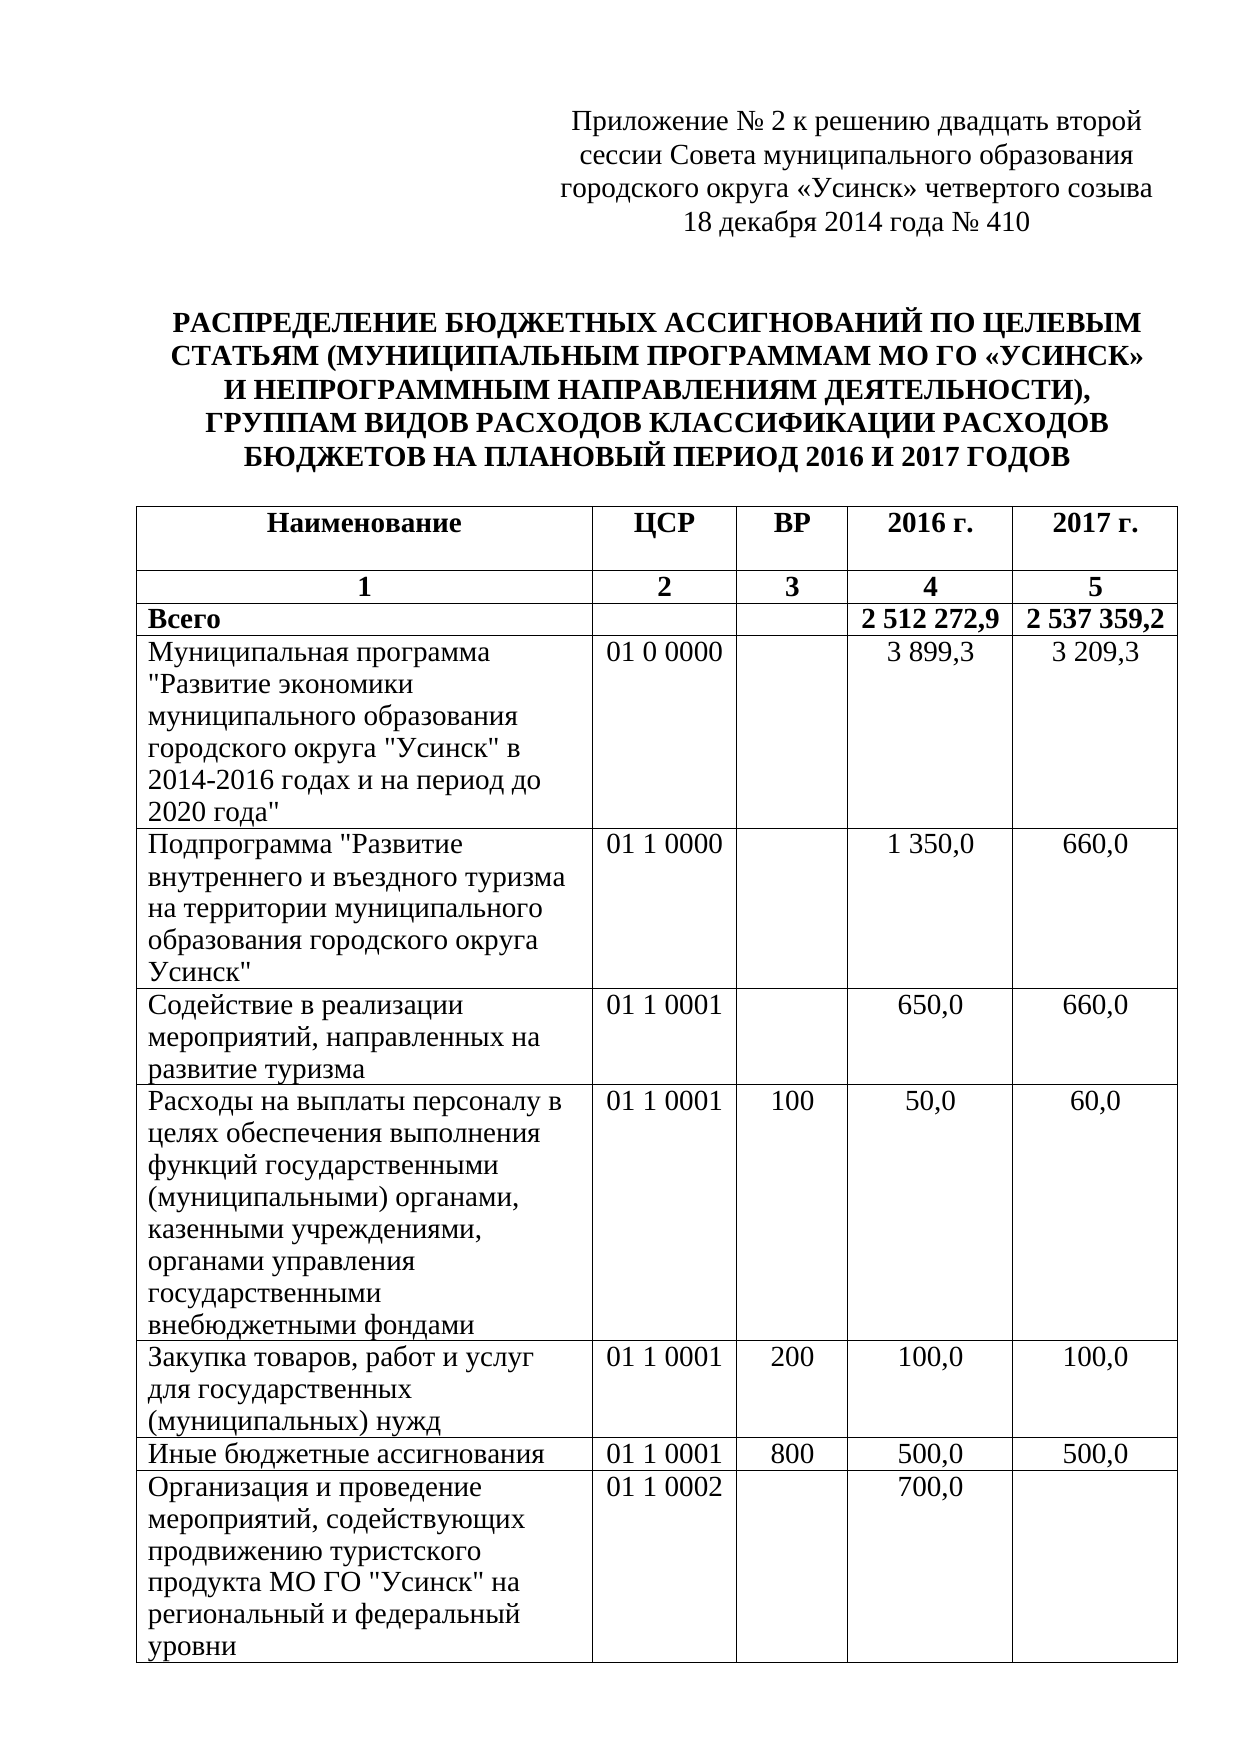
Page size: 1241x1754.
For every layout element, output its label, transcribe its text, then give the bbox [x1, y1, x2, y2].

table_cell Иные бюджетные ассигнования [137, 1438, 592, 1470]
table_cell Организация и проведение мероприятий, содействующих продвижению туристского продукта МО ГО "Усинск" на региональный и федеральный уровни [137, 1471, 592, 1662]
table_cell [1013, 1471, 1177, 1662]
table_cell Содействие в реализации мероприятий, направленных на развитие туризма [137, 989, 592, 1084]
table_cell Подпрограмма "Развитие внутреннего и въездного туризма на территории муниципального образования городского округа Усинск" [137, 829, 592, 988]
table_cell 1 [137, 571, 592, 602]
table_header 2017 г. [1013, 507, 1177, 570]
table_cell 200 [737, 1341, 847, 1437]
table_cell 700,0 [848, 1471, 1012, 1662]
table_cell [593, 604, 736, 635]
table_header ВР [737, 507, 847, 570]
table_cell 3 [737, 571, 847, 602]
table_cell 500,0 [1013, 1438, 1177, 1470]
table_cell 01 1 0000 [593, 829, 736, 988]
table_cell 100,0 [1013, 1341, 1177, 1437]
table_cell Расходы на выплаты персоналу в целях обеспечения выполнения функций государственными (муниципальными) органами, казенными учреждениями, органами управления государственными внебюджетными фондами [137, 1085, 592, 1340]
table_cell [737, 829, 847, 988]
table_cell 1 350,0 [848, 829, 1012, 988]
table_cell [737, 604, 847, 635]
table_cell Закупка товаров, работ и услуг для государственных (муниципальных) нужд [137, 1341, 592, 1437]
table_cell 4 [848, 571, 1012, 602]
table_cell 660,0 [1013, 829, 1177, 988]
table_cell 01 1 0001 [593, 1341, 736, 1437]
text РАСПРЕДЕЛЕНИЕ БЮДЖЕТНЫХ АССИГНОВАНИЙ ПО ЦЕЛЕВЫМ СТАТЬЯМ (МУНИЦИПАЛЬНЫМ ПРОГРАММАМ МО ГО «УСИНСК» [148, 305, 1167, 372]
table_cell Муниципальная программа "Развитие экономики муниципального образования городского округа "Усинск" в 2014-2016 годах и на период до 2020 года" [137, 636, 592, 827]
table_cell 2 [593, 571, 736, 602]
table_cell 100 [737, 1085, 847, 1340]
table_header 2016 г. [848, 507, 1012, 570]
table_cell 01 1 0001 [593, 1085, 736, 1340]
table_cell 2 512 272,9 [848, 604, 1012, 635]
text Приложение № 2 к решению двадцать второй сессии Совета муниципального образования городского округа «Усинск» четвертого созыва [546, 103, 1167, 204]
table_cell [737, 989, 847, 1084]
table_header ЦСР [593, 507, 736, 570]
table_cell 800 [737, 1438, 847, 1470]
text ГРУППАМ ВИДОВ РАСХОДОВ КЛАССИФИКАЦИИ РАСХОДОВ БЮДЖЕТОВ НА ПЛАНОВЫЙ ПЕРИОД 2016 И 2017 ГОДОВ [148, 405, 1167, 472]
table_cell 01 1 0002 [593, 1471, 736, 1662]
table_cell 3 899,3 [848, 636, 1012, 827]
table_cell 50,0 [848, 1085, 1012, 1340]
table_cell 5 [1013, 571, 1177, 602]
table_cell [737, 1471, 847, 1662]
table_cell 3 209,3 [1013, 636, 1177, 827]
table_cell 100,0 [848, 1341, 1012, 1437]
table_cell Всего [137, 604, 592, 635]
table_cell 650,0 [848, 989, 1012, 1084]
table_cell 60,0 [1013, 1085, 1177, 1340]
table_cell 01 1 0001 [593, 1438, 736, 1470]
table_cell [737, 636, 847, 827]
table_cell 01 1 0001 [593, 989, 736, 1084]
text 18 декабря 2014 года № 410 [546, 204, 1167, 238]
text И НЕПРОГРАММНЫМ НАПРАВЛЕНИЯМ ДЕЯТЕЛЬНОСТИ), [148, 372, 1167, 405]
table_header Наименование [137, 507, 592, 570]
table_cell 660,0 [1013, 989, 1177, 1084]
table_cell 01 0 0000 [593, 636, 736, 827]
table_cell 2 537 359,2 [1013, 604, 1177, 635]
table_cell 500,0 [848, 1438, 1012, 1470]
